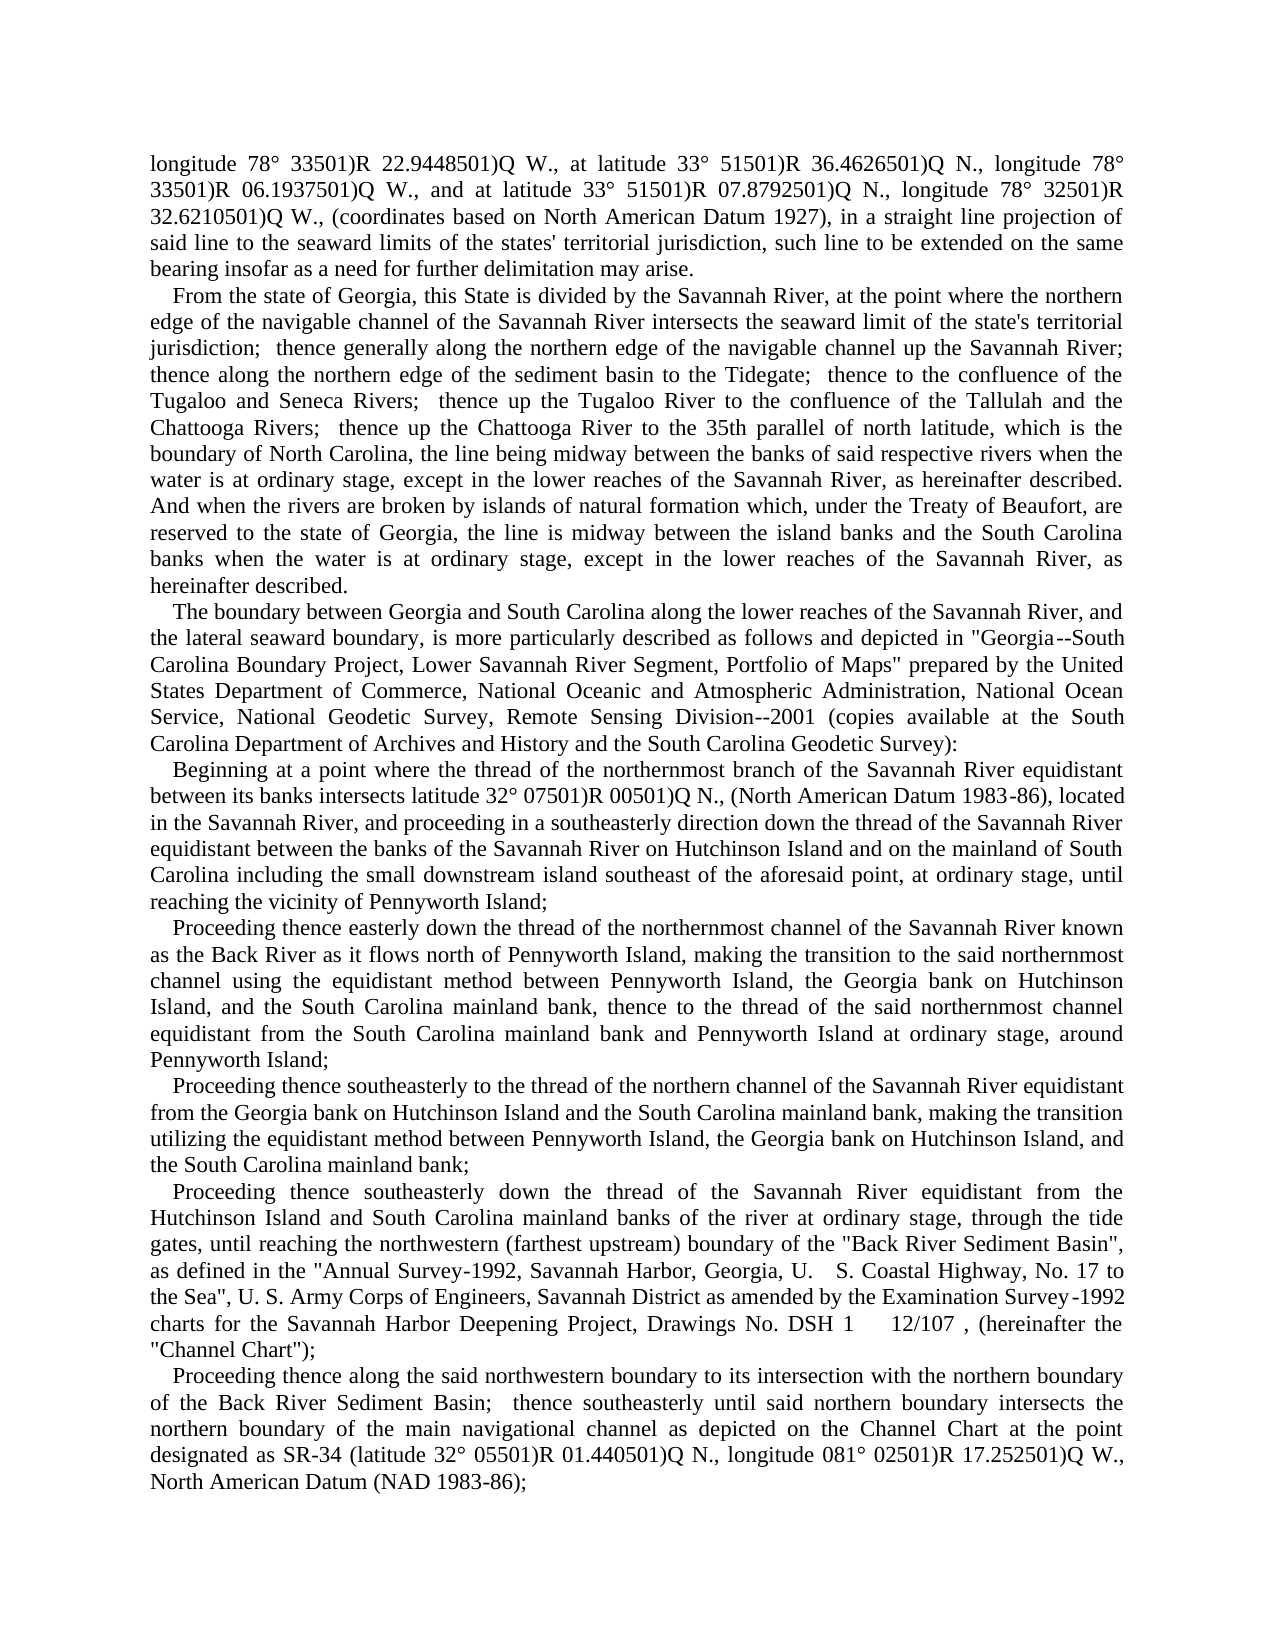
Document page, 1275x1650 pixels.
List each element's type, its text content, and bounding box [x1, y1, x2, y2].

text Proceeding thence easterly down the thread of the northernmost channel of the Savannah River known as the Back River as it flows north of Pennyworth Island, making the transition to the said northernmost channel using the equidistant method between Pennyworth Island, the Georgia bank on Hutchinson Island, and the South Carolina mainland bank, thence to the thread of the said northernmost channel equidistant from the South Carolina mainland bank and Pennyworth Island at ordinary stage, around Pennyworth Island; [150, 914, 1125, 1072]
text From the state of Georgia, this State is divided by the Savannah River, at the point where the northern edge of the navigable channel of the Savannah River intersects the seaward limit of the state's territorial jurisdiction; thence generally along the northern edge of the navigable channel up the Savannah River; thence along the northern edge of the sediment basin to the Tidegate; thence to the confluence of the Tugaloo and Seneca Rivers; thence up the Tugaloo River to the confluence of the Tallulah and the Chattooga Rivers; thence up the Chattooga River to the 35th parallel of north latitude, which is the boundary of North Carolina, the line being midway between the banks of said respective rivers when the water is at ordinary stage, except in the lower reaches of the Savannah River, as hereinafter described. And when the rivers are broken by islands of natural formation which, under the Treaty of Beaufort, are reserved to the state of Georgia, the line is midway between the island banks and the South Carolina banks when the water is at ordinary stage, except in the lower reaches of the Savannah River, as hereinafter described. [150, 282, 1125, 598]
text Proceeding thence southeasterly to the thread of the northern channel of the Savannah River equidistant from the Georgia bank on Hutchinson Island and the South Carolina mainland bank, making the transition utilizing the equidistant method between Pennyworth Island, the Georgia bank on Hutchinson Island, and the South Carolina mainland bank; [150, 1072, 1125, 1178]
text Beginning at a point where the thread of the northernmost branch of the Savannah River equidistant between its banks intersects latitude 32° 07501)R 00501)Q N., (North American Datum 1983-86), located in the Savannah River, and proceeding in a southeasterly direction down the thread of the Savannah River equidistant between the banks of the Savannah River on Hutchinson Island and on the mainland of South Carolina including the small downstream island southeast of the aforesaid point, at ordinary stage, until reaching the vicinity of Pennyworth Island; [150, 756, 1125, 914]
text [150, 150, 1125, 282]
text Proceeding thence southeasterly down the thread of the Savannah River equidistant from the Hutchinson Island and South Carolina mainland banks of the river at ordinary stage, through the tide gates, until reaching the northwestern (farthest upstream) boundary of the "Back River Sediment Basin", as defined in the "Annual Survey-1992, Savannah Harbor, Georgia, U. S. Coastal Highway, No. 17 to the Sea", U. S. Army Corps of Engineers, Savannah District as amended by the Examination Survey-1992 charts for the Savannah Harbor Deepening Project, Drawings No. DSH 1 12/107 , (hereinafter the "Channel Chart"); [150, 1178, 1125, 1362]
text The boundary between Georgia and South Carolina along the lower reaches of the Savannah River, and the lateral seaward boundary, is more particularly described as follows and depicted in "Georgia--South Carolina Boundary Project, Lower Savannah River Segment, Portfolio of Maps" prepared by the United States Department of Commerce, National Oceanic and Atmospheric Administration, National Ocean Service, National Geodetic Survey, Remote Sensing Division--2001 (copies available at the South Carolina Department of Archives and History and the South Carolina Geodetic Survey): [150, 598, 1125, 756]
text Proceeding thence along the said northwestern boundary to its intersection with the northern boundary of the Back River Sediment Basin; thence southeasterly until said northern boundary intersects the northern boundary of the main navigational channel as depicted on the Channel Chart at the point designated as SR-34 (latitude 32° 05501)R 01.440501)Q N., longitude 081° 02501)R 17.252501)Q W., North American Datum (NAD 1983-86); [150, 1362, 1125, 1494]
